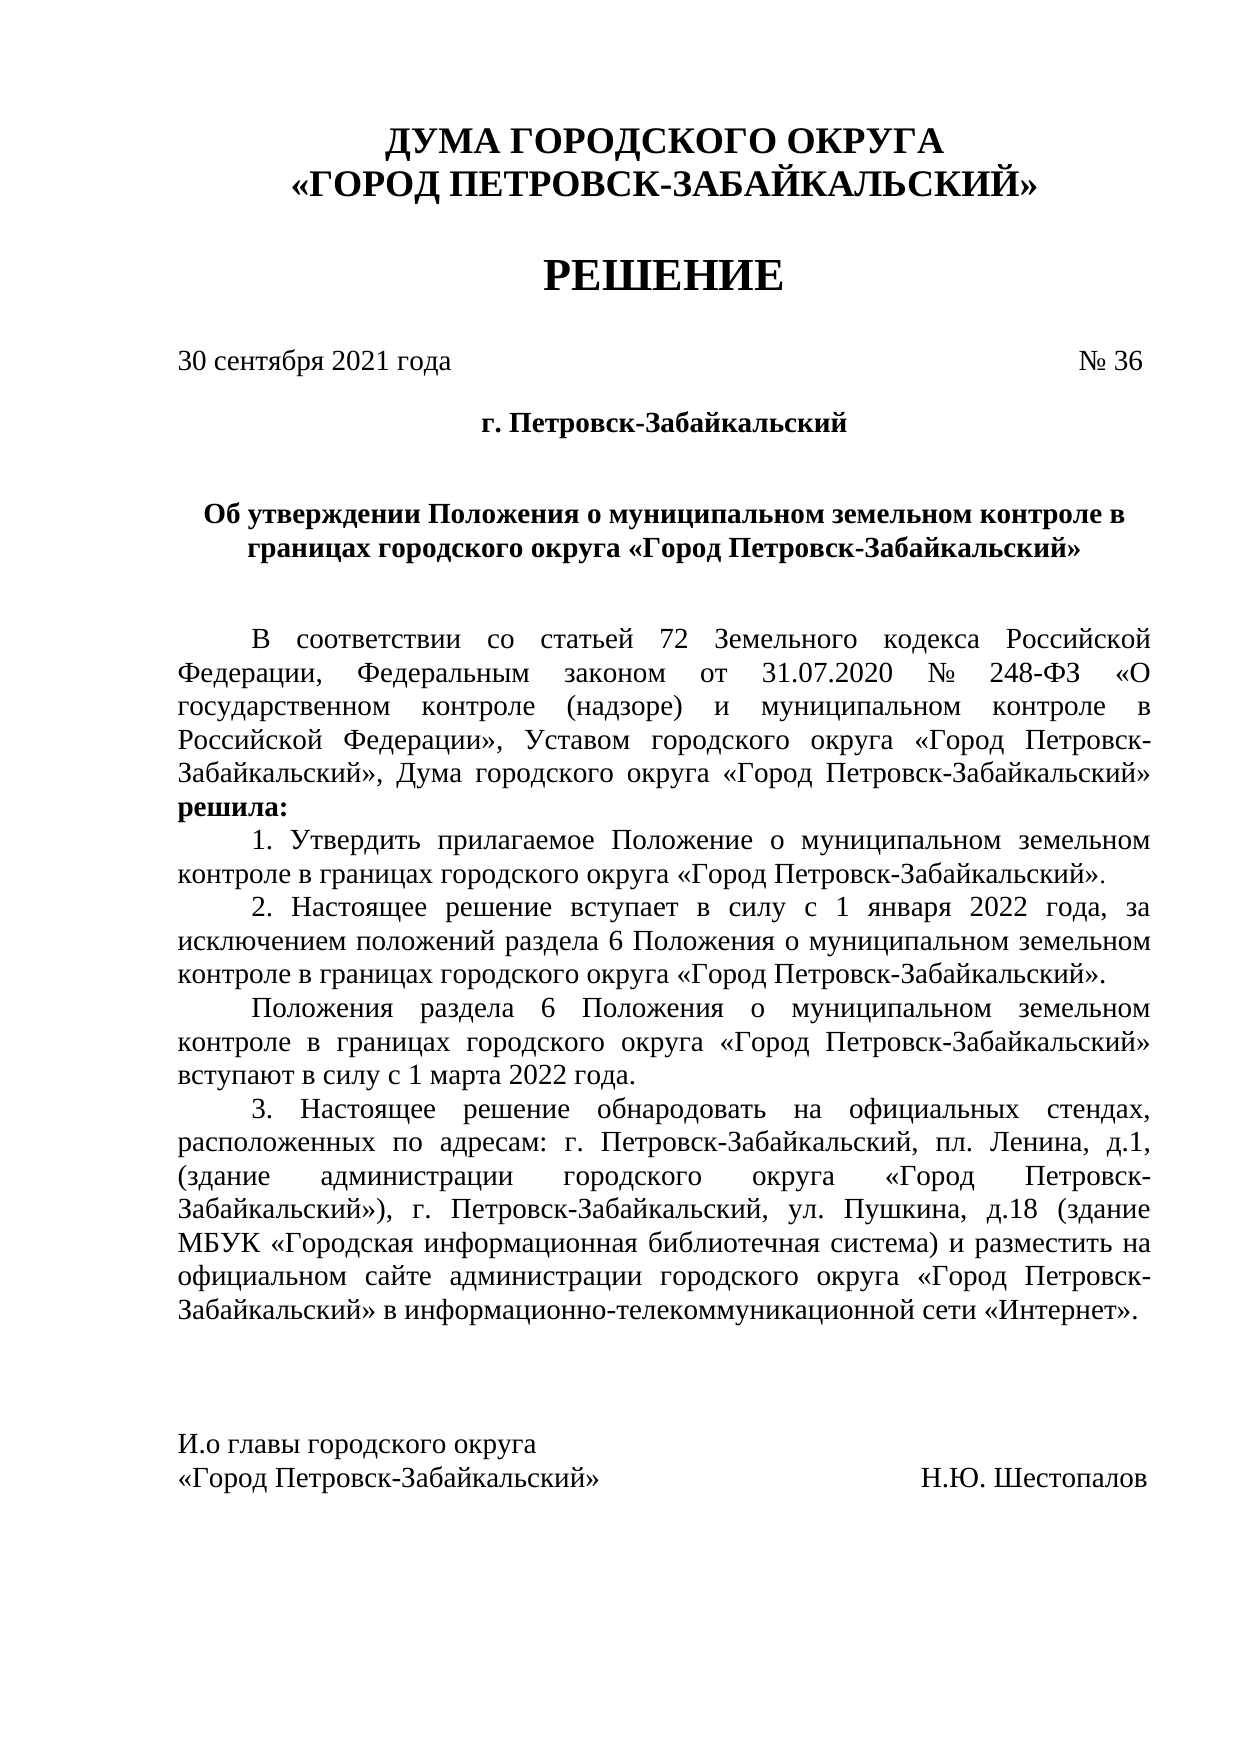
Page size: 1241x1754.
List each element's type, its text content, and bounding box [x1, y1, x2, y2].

text «Город Петровск-Забайкальский» Н.Ю. Шестопалов [177, 1460, 1152, 1493]
text 30 сентября 2021 года № 36 [177, 343, 1152, 377]
text 2. Настоящее решение вступает в силу с 1 января 2022 года, за исключением положений раздела 6 Положения о муниципальном земельном контроле в границах городского округа «Город Петровск-Забайкальский». [177, 889, 1152, 990]
text 1. Утвердить прилагаемое Положение о муниципальном земельном контроле в границах городского округа «Город Петровск-Забайкальский». [177, 822, 1152, 889]
text Об утверждении Положения о муниципальном земельном контроле в границах городского округа «Город Петровск-Забайкальский» [177, 497, 1152, 564]
text В соответствии со статьей 72 Земельного кодекса Российской Федерации, Федеральным законом от 31.07.2020 № 248-ФЗ «О государственном контроле (надзоре) и муниципальном контроле в Российской Федерации», Уставом городского округа «Город Петровск-Забайкальский», Дума городского округа «Город Петровск-Забайкальский» решила: [177, 621, 1152, 822]
text г. Петровск-Забайкальский [177, 406, 1152, 439]
text «ГОРОД ПЕТРОВСК-ЗАБАЙКАЛЬСКИЙ» [177, 161, 1152, 204]
text ДУМА ГОРОДСКОГО ОКРУГА [177, 118, 1152, 161]
text 3. Настоящее решение обнародовать на официальных стендах, расположенных по адресам: г. Петровск-Забайкальский, пл. Ленина, д.1, (здание администрации городского округа «Город Петровск-Забайкальский»), г. Петровск-Забайкальский, ул. Пушкина, д.18 (здание МБУК «Городская информационная библиотечная система) и разместить на официальном сайте администрации городского округа «Город Петровск-Забайкальский» в информационно-телекоммуникационной сети «Интернет». [177, 1091, 1152, 1326]
text И.о главы городского округа [177, 1426, 1152, 1460]
text Положения раздела 6 Положения о муниципальном земельном контроле в границах городского округа «Город Петровск-Забайкальский» вступают в силу с 1 марта 2022 года. [177, 990, 1152, 1091]
text РЕШЕНИЕ [177, 247, 1152, 300]
